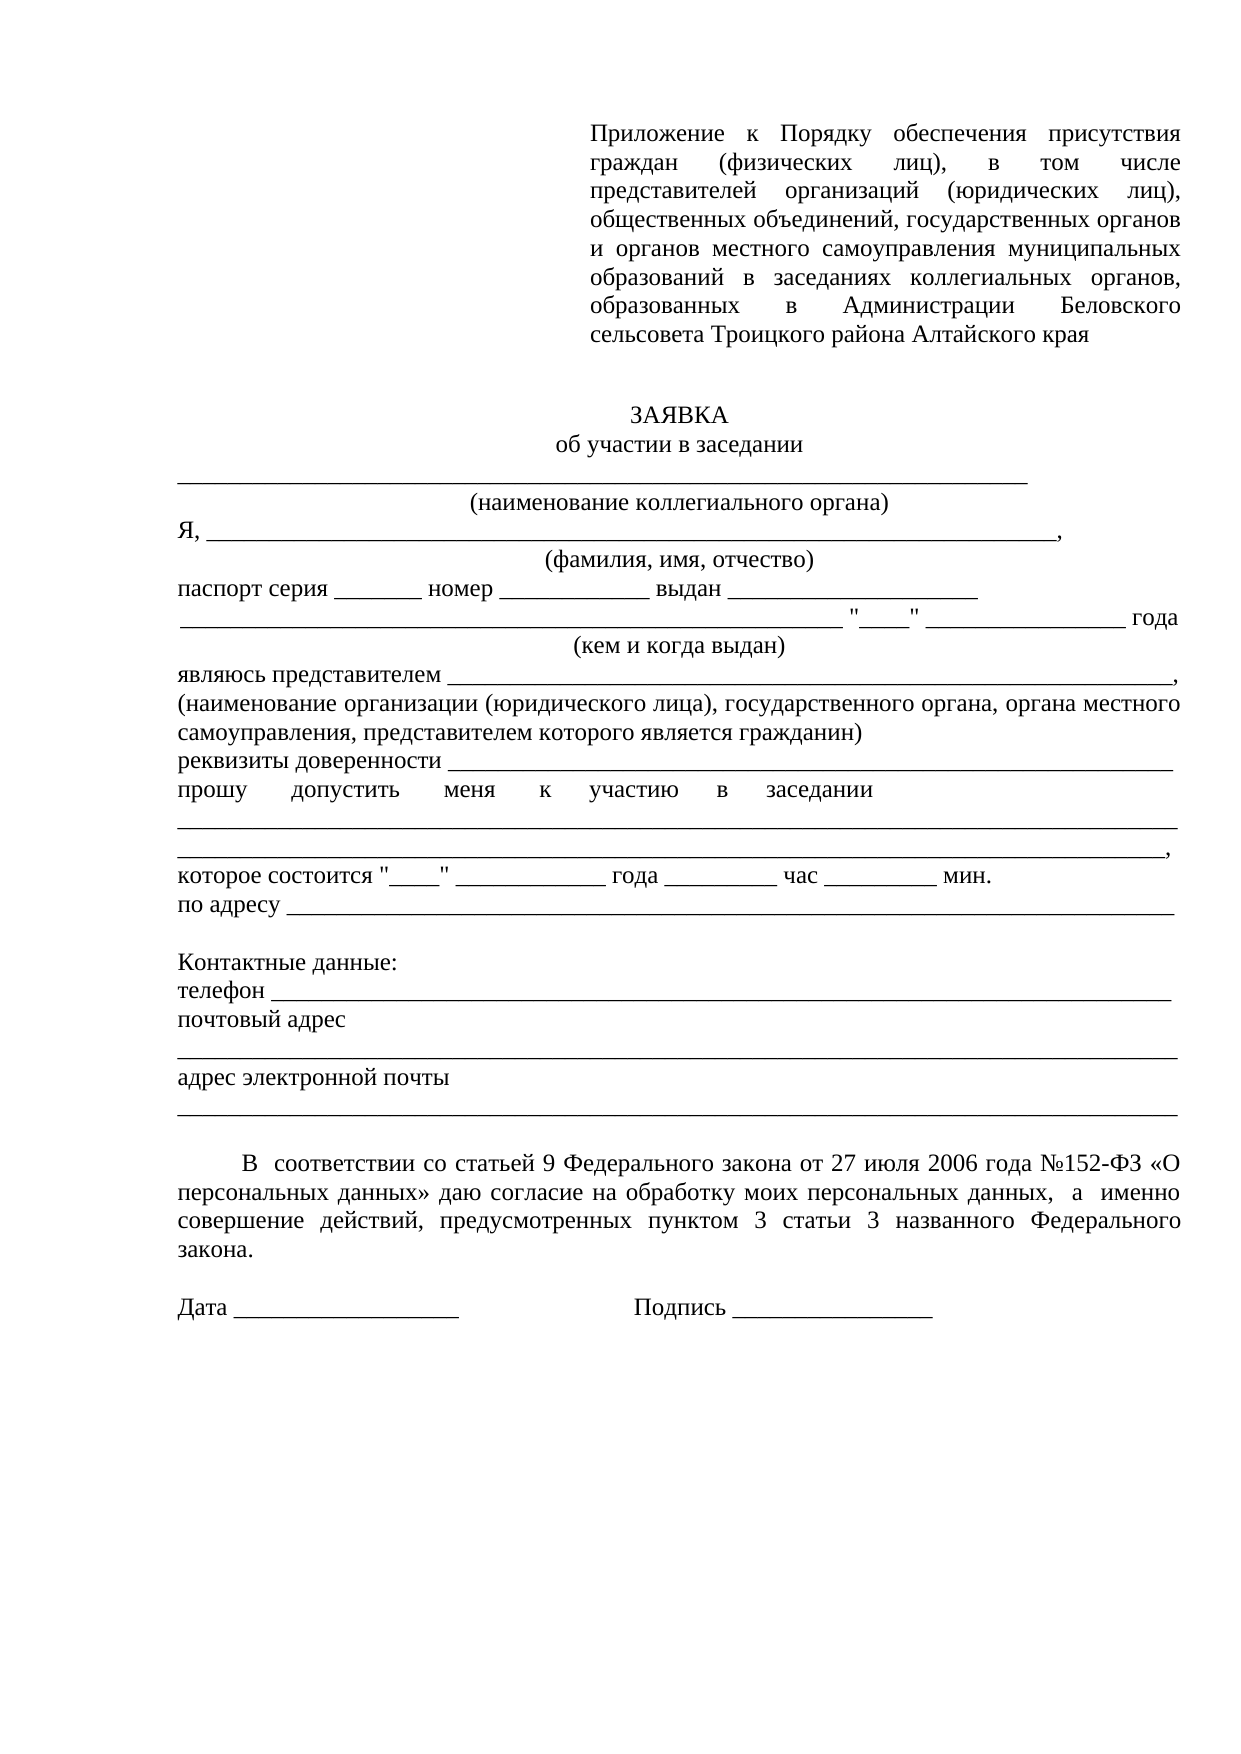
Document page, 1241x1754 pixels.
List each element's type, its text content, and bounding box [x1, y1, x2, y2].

text Дата __________________ Подпись ________________ [177, 1292, 1181, 1321]
text (наименование организации (юридического лица), государственного органа, органа местного самоуправления, представителем которого является гражданин) [177, 688, 1181, 746]
text Я, ____________________________________________________________________, [177, 516, 1181, 544]
text В соответствии со статьей 9 Федерального закона от 27 июля 2006 года №152-ФЗ «О персональных данных» даю согласие на обработку моих персональных данных, а именно совершение действий, предусмотренных пунктом 3 статьи 3 названного Федерального закона. [177, 1148, 1181, 1263]
text Приложение к Порядку обеспечения присутствия граждан (физических лиц), в том числе представителей организаций (юридических лиц), общественных объединений, государственных органов и органов местного самоуправления муниципальных образований в заседаниях коллегиальных органов, образованных в Администрации Беловского сельсовета Троицкого района Алтайского края [590, 118, 1181, 348]
text прошу допустить меня к участию в заседании [177, 774, 1181, 803]
text _____________________________________________________ "____" ________________ года (кем и когда выдан) [177, 602, 1181, 659]
text почтовый адрес ________________________________________________________________________________ [177, 1004, 1181, 1062]
text реквизиты доверенности __________________________________________________________ [177, 746, 1181, 774]
text адрес электронной почты ________________________________________________________________________________ [177, 1062, 1181, 1119]
text ____________________________________________________________________ [177, 458, 1181, 487]
text _______________________________________________________________________________, [177, 832, 1181, 861]
text ЗАЯВКА [177, 401, 1181, 429]
text (фамилия, имя, отчество) [177, 544, 1181, 573]
text являюсь представителем __________________________________________________________, [177, 659, 1181, 688]
text ________________________________________________________________________________ [177, 803, 1181, 832]
text Контактные данные: [177, 947, 1181, 976]
text об участии в заседании [177, 429, 1181, 458]
text (наименование коллегиального органа) [177, 487, 1181, 516]
text телефон ________________________________________________________________________ [177, 976, 1181, 1004]
text по адресу _______________________________________________________________________ [177, 889, 1181, 918]
text которое состоится "____" ____________ года _________ час _________ мин. [177, 861, 1181, 889]
text паспорт серия _______ номер ____________ выдан ____________________ [177, 573, 1181, 602]
